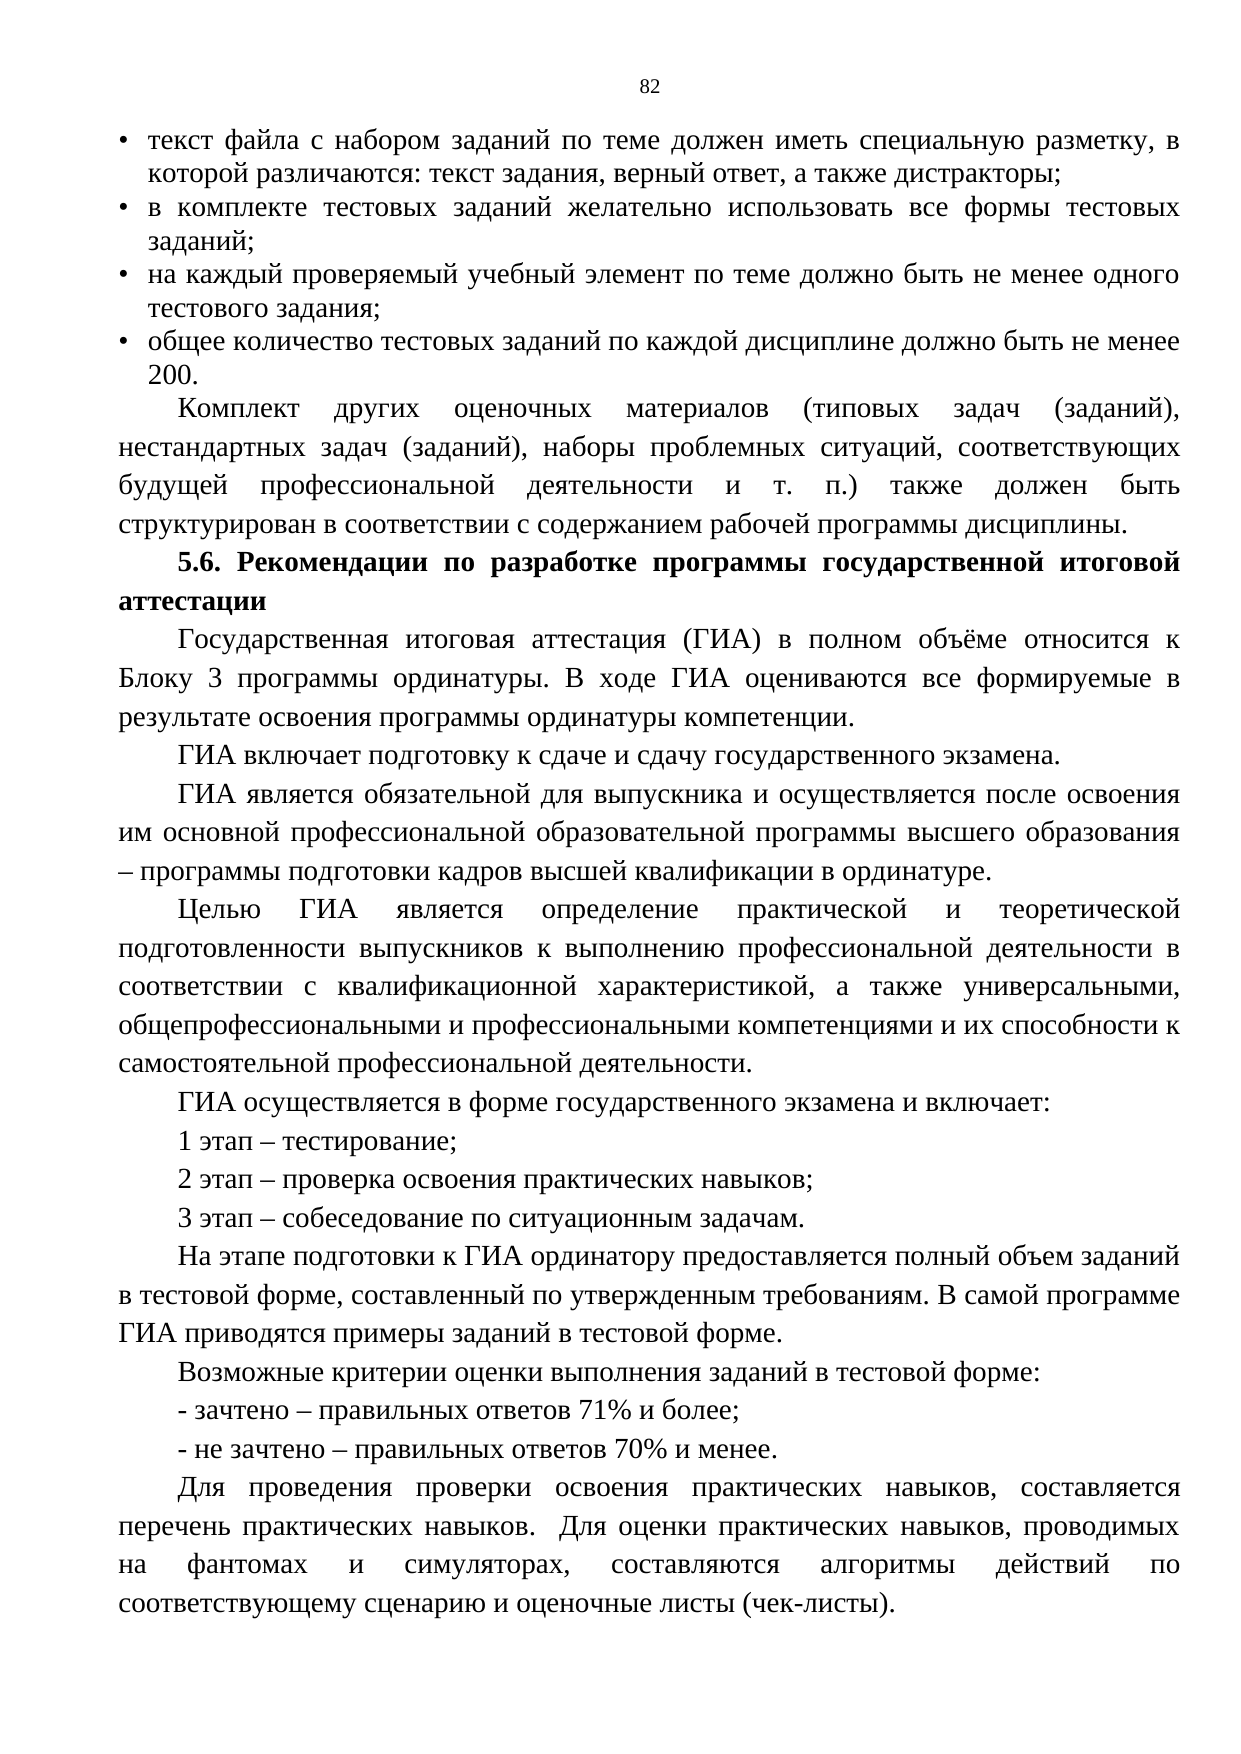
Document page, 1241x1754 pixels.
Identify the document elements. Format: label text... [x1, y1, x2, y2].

text 2 этап – проверка освоения практических навыков; [118, 1161, 1181, 1195]
text ГИА является обязательной для выпускника и осуществляется после освоения им основной профессиональной образовательной программы высшего образования – программы подготовки кадров высшей квалификации в ординатуре. [118, 776, 1181, 886]
text ГИА осуществляется в форме государственного экзамена и включает: [118, 1084, 1181, 1118]
text - не зачтено – правильных ответов 70% и менее. [118, 1431, 1181, 1464]
text Целью ГИА является определение практической и теоретической подготовленности выпускников к выполнению профессиональной деятельности в соответствии с квалификационной характеристикой, а также универсальными, общепрофессиональными и профессиональными компетенциями и их способности к самостоятельной профессиональной деятельности. [118, 891, 1181, 1079]
text ГИА включает подготовку к сдаче и сдачу государственного экзамена. [118, 737, 1181, 771]
text • на каждый проверяемый учебный элемент по теме должно быть не менее одного тестового задания; [118, 256, 1181, 323]
text 3 этап – собеседование по ситуационным задачам. [118, 1200, 1181, 1233]
text Для проведения проверки освоения практических навыков, составляется перечень практических навыков. Для оценки практических навыков, проводимых на фантомах и симуляторах, составляются алгоритмы действий по соответствующему сценарию и оценочные листы (чек-листы). [118, 1469, 1181, 1619]
text • общее количество тестовых заданий по каждой дисциплине должно быть не менее 200. [118, 323, 1181, 390]
text Возможные критерии оценки выполнения заданий в тестовой форме: [118, 1354, 1181, 1387]
text 1 этап – тестирование; [118, 1123, 1181, 1156]
text • текст файла с набором заданий по теме должен иметь специальную разметку, в которой различаются: текст задания, верный ответ, а также дистракторы; [118, 122, 1181, 189]
text Комплект других оценочных материалов (типовых задач (заданий), нестандартных задач (заданий), наборы проблемных ситуаций, соответствующих будущей профессиональной деятельности и т. п.) также должен быть структурирован в соответствии с содержанием рабочей программы дисциплины. [118, 390, 1181, 539]
text • в комплекте тестовых заданий желательно использовать все формы тестовых заданий; [118, 189, 1181, 256]
text 5.6. Рекомендации по разработке программы государственной итоговой аттестации [118, 544, 1181, 617]
text - зачтено – правильных ответов 71% и более; [118, 1392, 1181, 1426]
text На этапе подготовки к ГИА ординатору предоставляется полный объем заданий в тестовой форме, составленный по утвержденным требованиям. В самой программе ГИА приводятся примеры заданий в тестовой форме. [118, 1238, 1181, 1349]
text Государственная итоговая аттестация (ГИА) в полном объёме относится к Блоку 3 программы ординатуры. В ходе ГИА оцениваются все формируемые в результате освоения программы ординатуры компетенции. [118, 622, 1181, 732]
